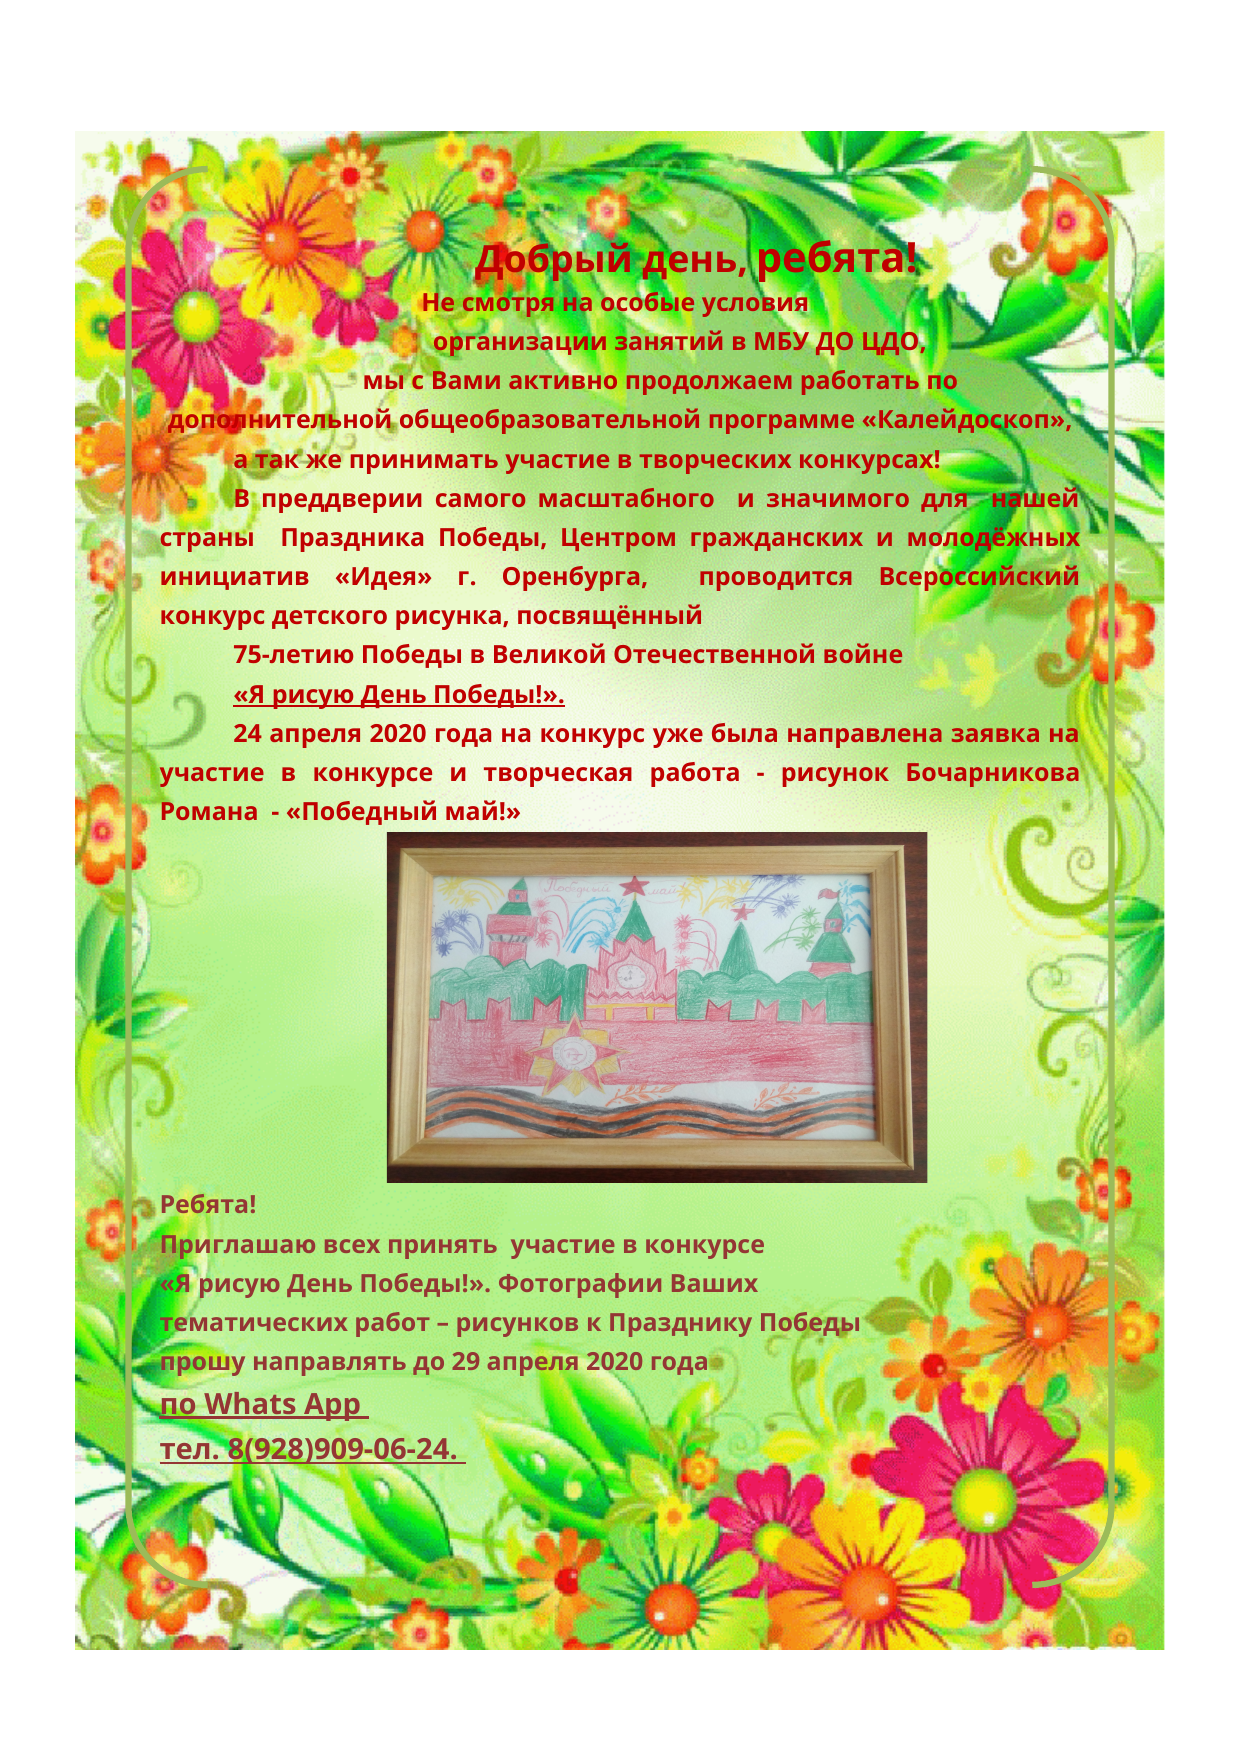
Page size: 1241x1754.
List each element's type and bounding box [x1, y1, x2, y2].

picture [75, 131, 1166, 1650]
